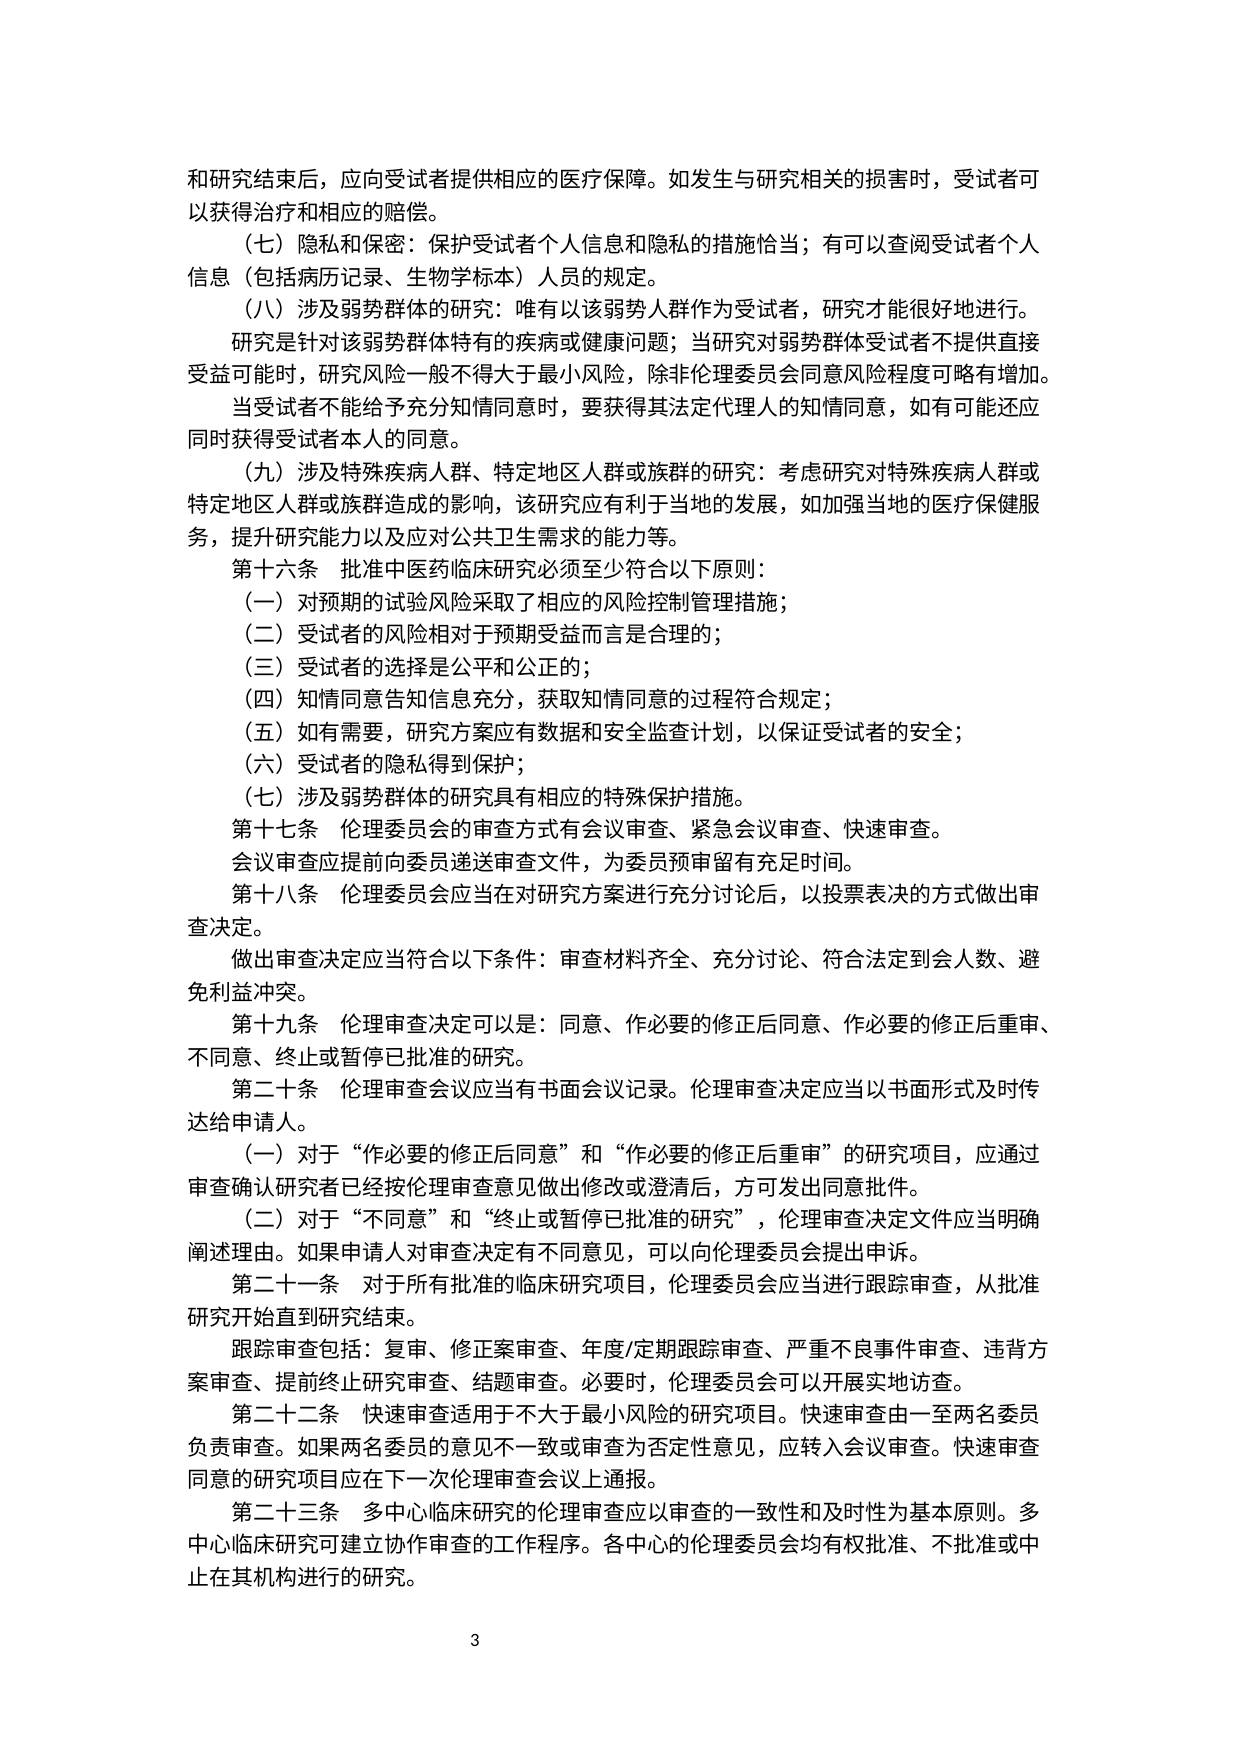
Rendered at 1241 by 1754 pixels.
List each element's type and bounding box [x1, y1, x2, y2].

list [187, 162, 1053, 1592]
